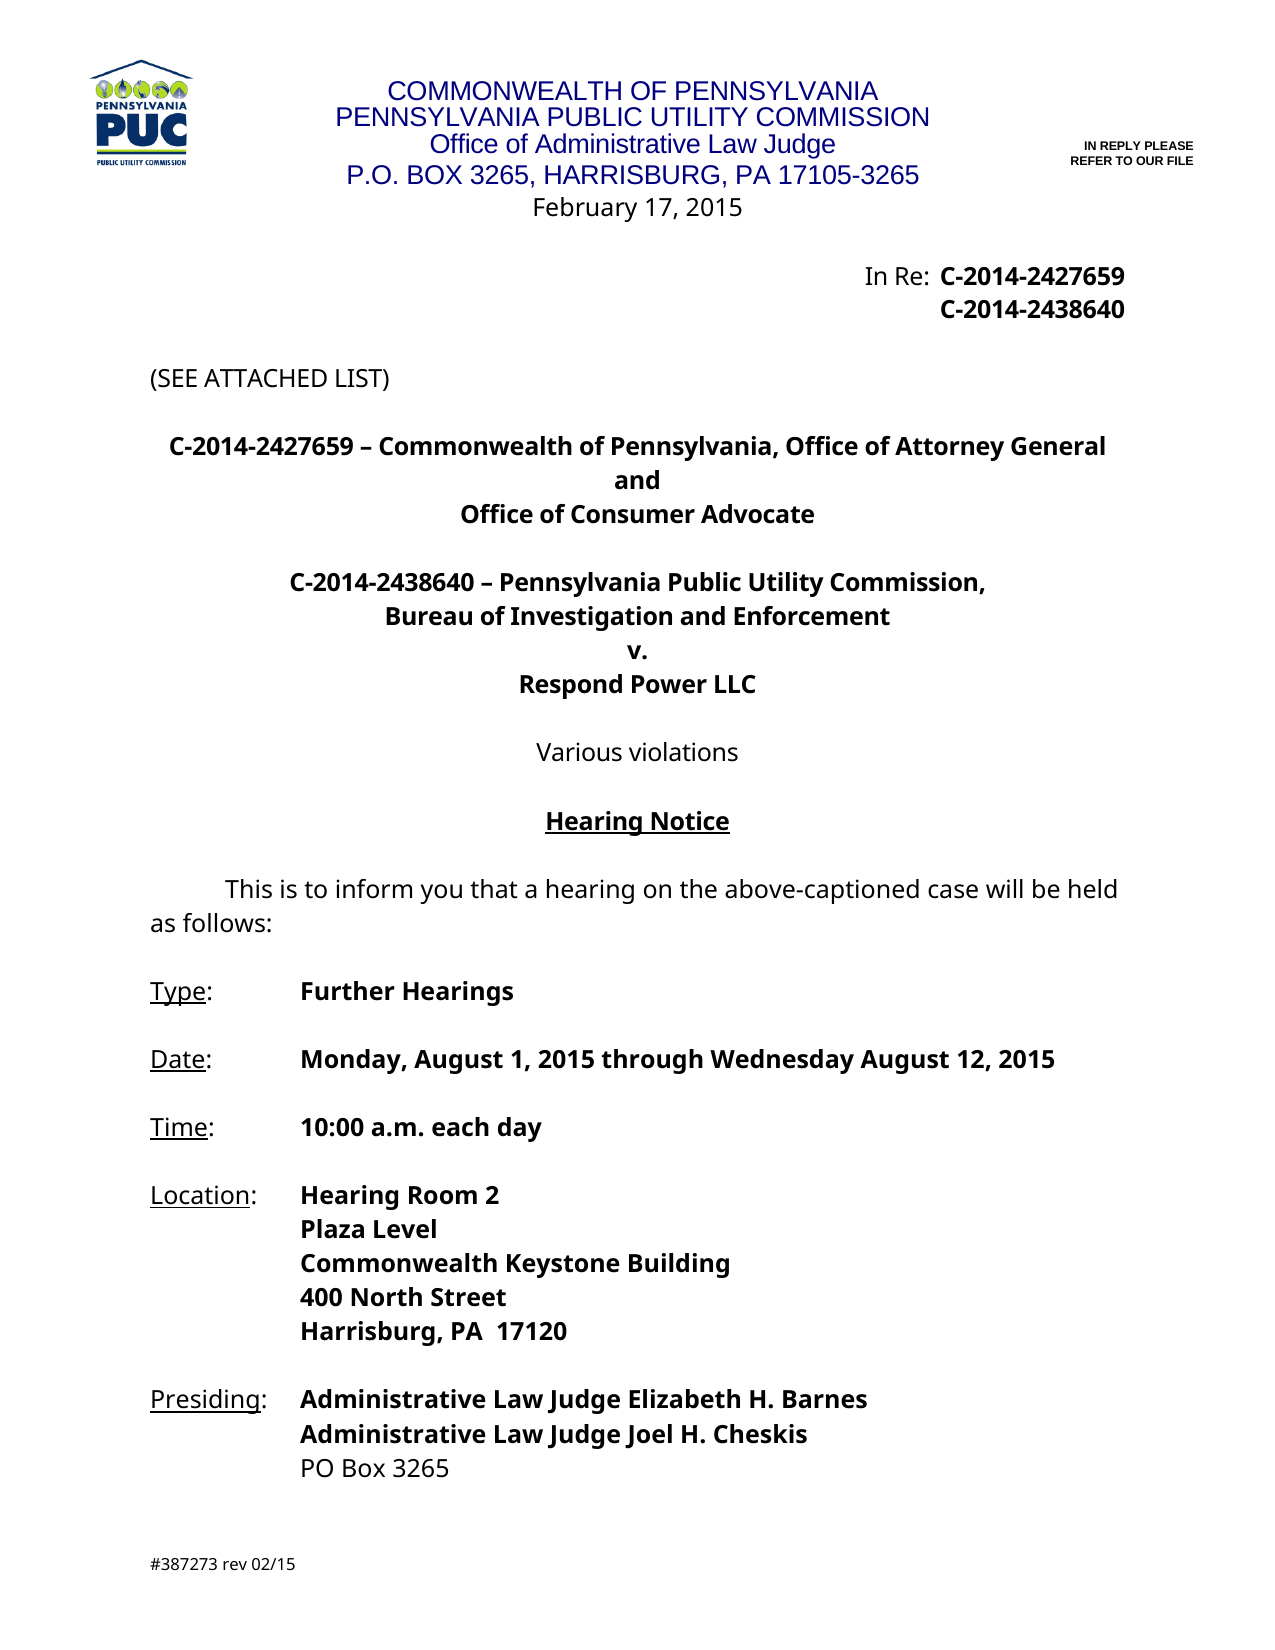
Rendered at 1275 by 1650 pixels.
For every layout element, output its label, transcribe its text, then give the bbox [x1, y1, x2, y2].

subtitle Presiding: Administrative Law Judge Elizabeth H. Barnes [150, 1382, 1125, 1416]
text Bureau of Investigation and Enforcement [150, 599, 1125, 633]
table_header [70, 53, 212, 190]
text In Re: C-2014-2427659 [150, 258, 1125, 292]
text Date: Monday, August 1, 2015 through Wednesday August 12, 2015 [150, 1042, 1125, 1076]
picture [81, 52, 201, 172]
text Type: Further Hearings [150, 973, 1125, 1007]
text PO Box 3265 [300, 1450, 1125, 1484]
table_header PUBLIC UTILITY COMMISSION Office of Administrative Law Judge P.O. [212, 53, 1053, 190]
text C-2014-2438640 [150, 292, 1125, 326]
text C-2014-2438640 – Pennsylvania Public Utility Commission, [150, 565, 1125, 599]
text Time: 10:00 a.m. each day [150, 1110, 1125, 1144]
table_header IN REPLY PLEASE REFER TO OUR FILE [1054, 53, 1205, 190]
text This is to inform you that a hearing on the above-captioned case will be held as follows: [150, 871, 1125, 939]
text Various violations [150, 735, 1125, 769]
text Plaza Level [300, 1212, 1125, 1246]
text C-2014-2427659 – Commonwealth of Pennsylvania, Office of Attorney General [150, 428, 1125, 462]
text Harrisburg, PA 17120 [300, 1314, 1125, 1348]
text Commonwealth Keystone Building [300, 1246, 1125, 1280]
text Respond Power LLC [150, 667, 1125, 701]
text Administrative Law Judge Joel H. Cheskis [300, 1416, 1125, 1450]
text 400 North Street [300, 1280, 1125, 1314]
text Office of Consumer Advocate [150, 497, 1125, 531]
text and [150, 462, 1125, 497]
text v. [150, 633, 1125, 667]
text (SEE ATTACHED LIST) [150, 360, 1125, 394]
text Hearing Notice [150, 803, 1125, 837]
text February 17, 2015 [150, 190, 1125, 224]
text Location: Hearing Room 2 [150, 1178, 1125, 1212]
